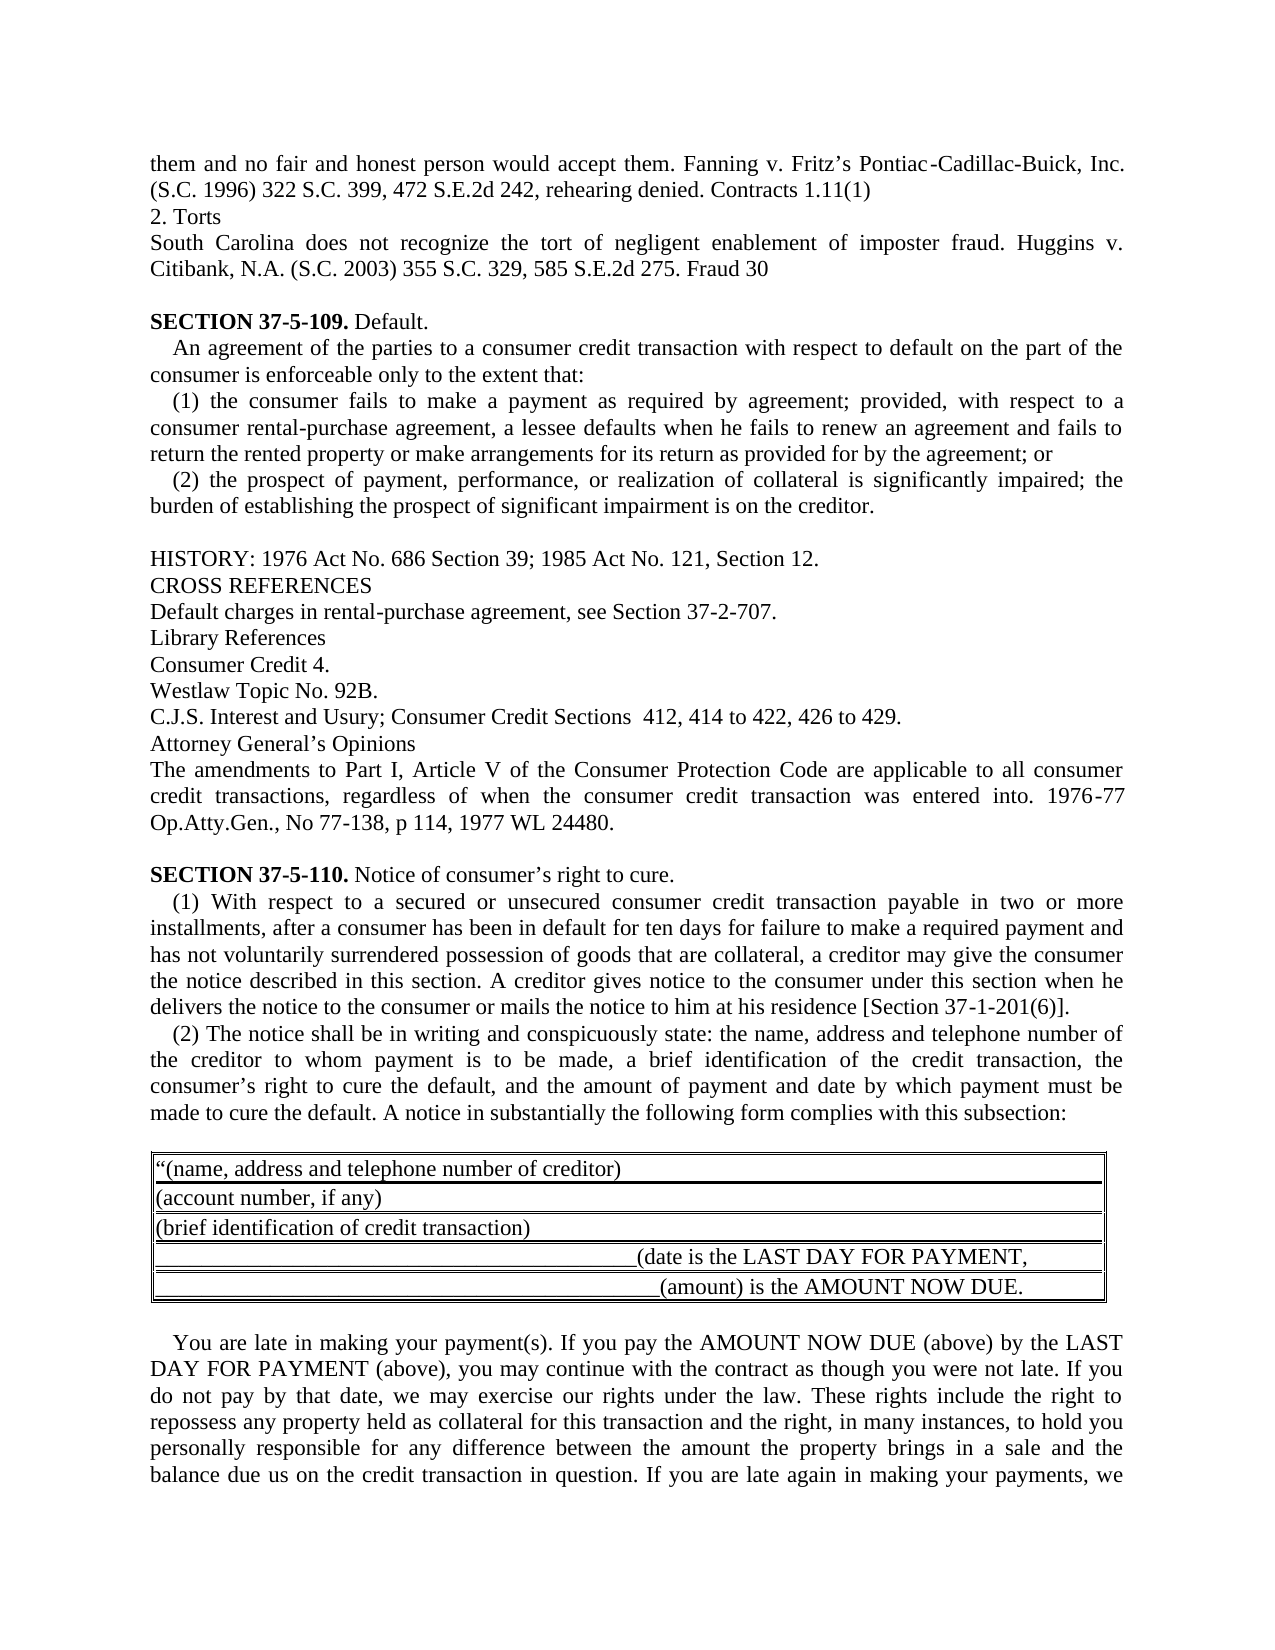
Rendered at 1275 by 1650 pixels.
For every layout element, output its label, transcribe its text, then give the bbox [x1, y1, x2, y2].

text 2. Torts [150, 203, 1125, 229]
text Default charges in rental-purchase agreement, see Section 37-2-707. [150, 598, 1125, 624]
text South Carolina does not recognize the tort of negligent enablement of imposter fraud. Huggins v. Citibank, N.A. (S.C. 2003) 355 S.C. 329, 585 S.E.2d 275. Fraud 30 [150, 229, 1125, 282]
text (1) the consumer fails to make a payment as required by agreement; provided, with respect to a consumer rental-purchase agreement, a lessee defaults when he fails to renew an agreement and fails to return the rented property or make arrangements for its return as provided for by the agreement; or [150, 387, 1125, 466]
text HISTORY: 1976 Act No. 686 Section 39; 1985 Act No. 121, Section 12. [150, 545, 1125, 572]
text (2) the prospect of payment, performance, or realization of collateral is significantly impaired; the burden of establishing the prospect of significant impairment is on the creditor. [150, 466, 1125, 519]
table_cell (account number, if any) [154, 1181, 1104, 1211]
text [150, 1329, 1125, 1487]
table_cell “(name, address and telephone number of creditor) [154, 1155, 1104, 1181]
text Consumer Credit 4. [150, 651, 1125, 677]
text An agreement of the parties to a consumer credit transaction with respect to default on the part of the consumer is enforceable only to the extent that: [150, 334, 1125, 387]
table_cell __________________________________________(date is the LAST DAY FOR PAYMENT, [154, 1240, 1104, 1270]
text Westlaw Topic No. 92B. [150, 677, 1125, 703]
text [150, 150, 1125, 203]
table_cell (brief identification of credit transaction) [152, 1211, 1105, 1240]
text SECTION 37-5-110. Notice of consumer’s right to cure. [150, 862, 1125, 888]
text Attorney General’s Opinions [150, 730, 1125, 756]
text SECTION 37-5-109. Default. [150, 308, 1125, 334]
text CROSS REFERENCES [150, 572, 1125, 598]
text (2) The notice shall be in writing and conspicuously state: the name, address and telephone number of the creditor to whom payment is to be made, a brief identification of the credit transaction, the consumer’s right to cure the default, and the amount of payment and date by which payment must be made to cure the default. A notice in substantially the following form complies with this subsection: [150, 1020, 1125, 1125]
text The amendments to Part I, Article V of the Consumer Protection Code are applicable to all consumer credit transactions, regardless of when the consumer credit transaction was entered into. 1976-77 Op.Atty.Gen., No 77-138, p 114, 1977 WL 24480. [150, 756, 1125, 835]
text Library References [150, 624, 1125, 651]
table_cell ____________________________________________(amount) is the AMOUNT NOW DUE. [152, 1270, 1105, 1299]
text (1) With respect to a secured or unsecured consumer credit transaction payable in two or more installments, after a consumer has been in default for ten days for failure to make a required payment and has not voluntarily surrendered possession of goods that are collateral, a creditor may give the consumer the notice described in this section. A creditor gives notice to the consumer under this section when he delivers the notice to the consumer or mails the notice to him at his residence [Section 37-1-201(6)]. [150, 888, 1125, 1020]
text C.J.S. Interest and Usury; Consumer Credit Sections 412, 414 to 422, 426 to 429. [150, 703, 1125, 730]
